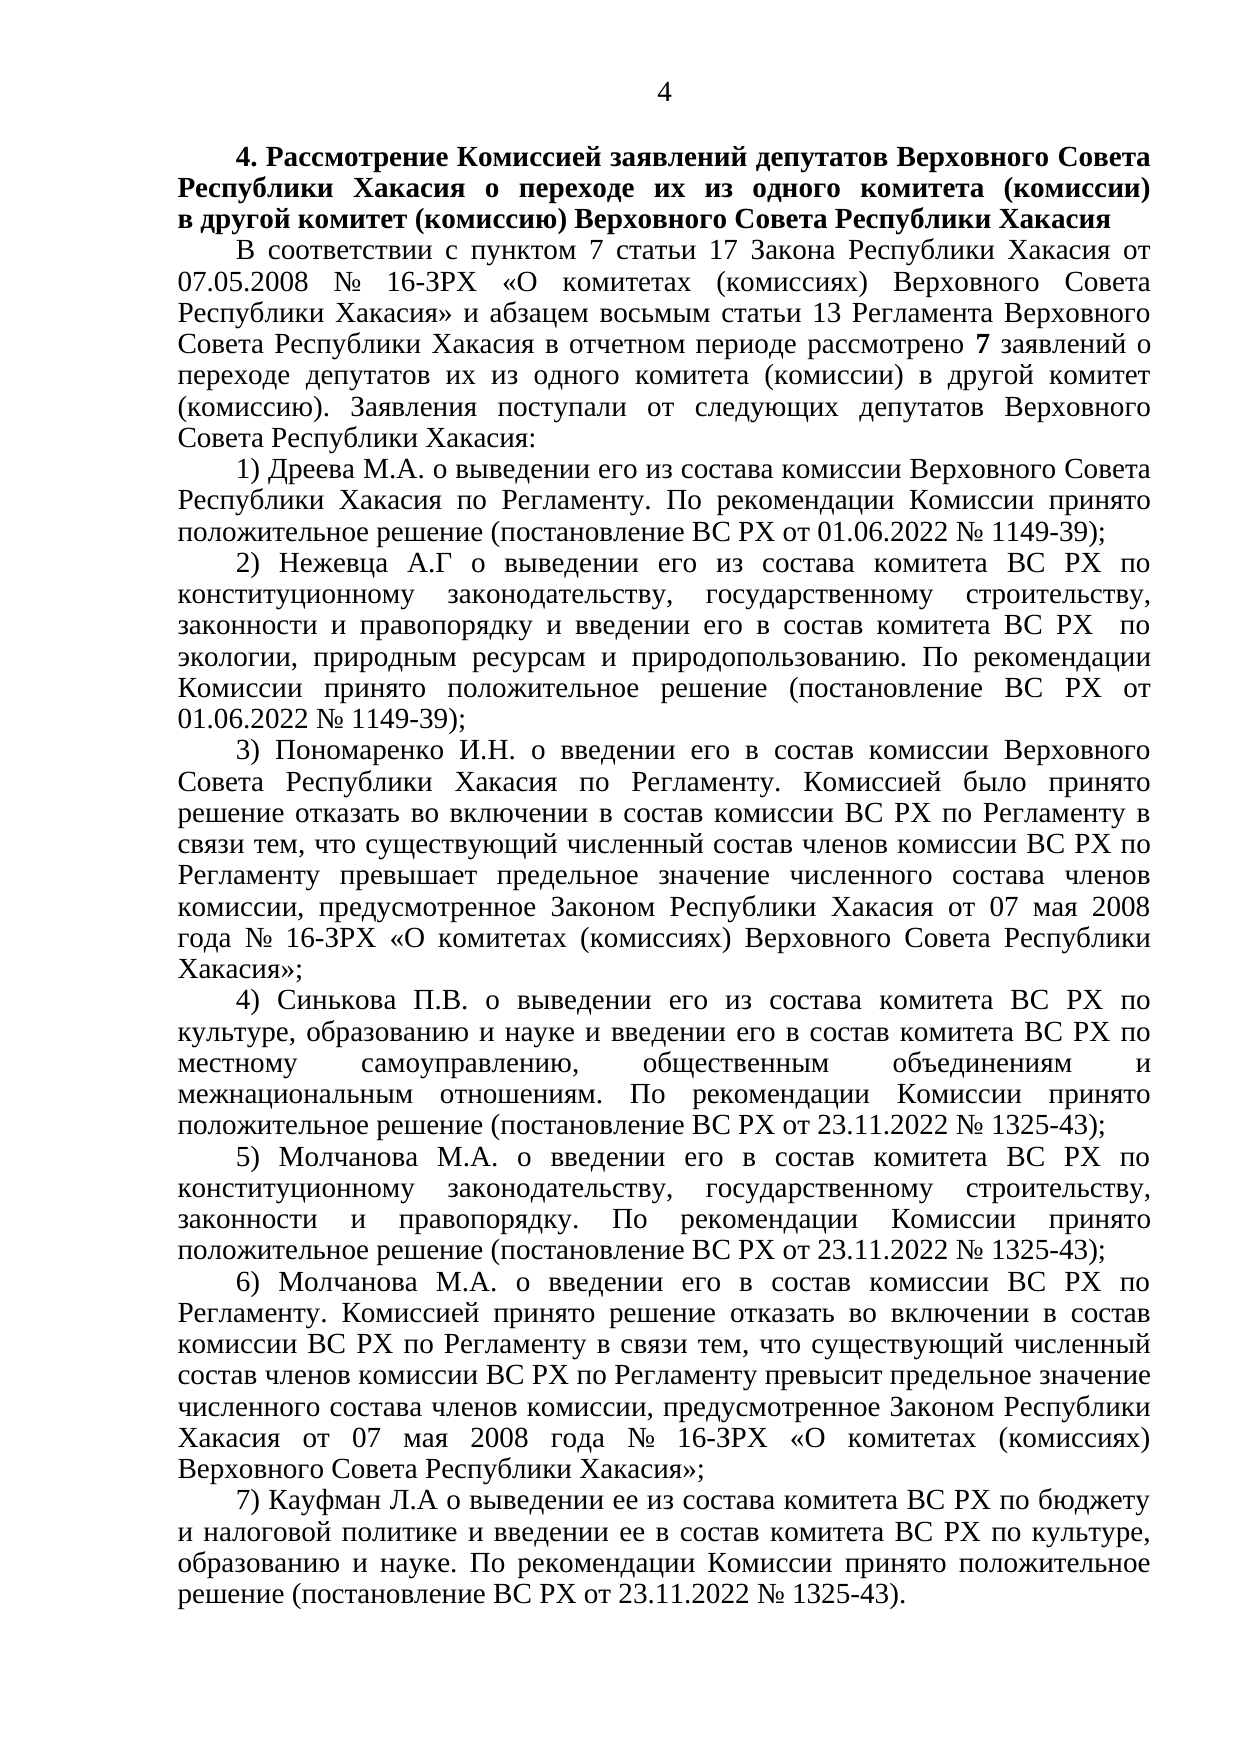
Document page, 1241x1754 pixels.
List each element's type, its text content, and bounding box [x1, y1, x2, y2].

text 6) Молчанова М.А. о введении его в состав комиссии ВС РХ по Регламенту. Комиссией принято решение отказать во включении в состав комиссии ВС РХ по Регламенту в связи тем, что существующий численный состав членов комиссии ВС РХ по Регламенту превысит предельное значение численного состава членов комиссии, предусмотренное Законом Республики Хакасия от 07 мая 2008 года № 16-ЗРХ «О комитетах (комиссиях) Верховного Совета Республики Хакасия»; [177, 1266, 1152, 1485]
text В соответствии с пунктом 7 статьи 17 Закона Республики Хакасия от 07.05.2008 № 16-ЗРХ «О комитетах (комиссиях) Верховного Совета Республики Хакасия» и абзацем восьмым статьи 13 Регламента Верховного Совета Республики Хакасия в отчетном периоде рассмотрено 7 заявлений о переходе депутатов их из одного комитета (комиссии) в другой комитет (комиссию). Заявления поступали от следующих депутатов Верховного Совета Республики Хакасия: [177, 235, 1152, 453]
text 7) Кауфман Л.А о выведении ее из состава комитета ВС РХ по бюджету и налоговой политике и введении ее в состав комитета ВС РХ по культуре, образованию и науке. По рекомендации Комиссии принято положительное решение (постановление ВС РХ от 23.11.2022 № 1325-43). [177, 1485, 1152, 1610]
text 2) Нежевца А.Г о выведении его из состава комитета ВС РХ по конституционному законодательству, государственному строительству, законности и правопорядку и введении его в состав комитета ВС РХ по экологии, природным ресурсам и природопользованию. По рекомендации Комиссии принято положительное решение (постановление ВС РХ от 01.06.2022 № 1149-39); [177, 547, 1152, 735]
text 3) Пономаренко И.Н. о введении его в состав комиссии Верховного Совета Республики Хакасия по Регламенту. Комиссией было принято решение отказать во включении в состав комиссии ВС РХ по Регламенту в связи тем, что существующий численный состав членов комиссии ВС РХ по Регламенту превышает предельное значение численного состава членов комиссии, предусмотренное Законом Республики Хакасия от 07 мая 2008 года № 16-ЗРХ «О комитетах (комиссиях) Верховного Совета Республики Хакасия»; [177, 735, 1152, 985]
text 5) Молчанова М.А. о введении его в состав комитета ВС РХ по конституционному законодательству, государственному строительству, законности и правопорядку. По рекомендации Комиссии принято положительное решение (постановление ВС РХ от 23.11.2022 № 1325-43); [177, 1141, 1152, 1266]
text 1) Дреева М.А. о выведении его из состава комиссии Верховного Совета Республики Хакасия по Регламенту. По рекомендации Комиссии принято положительное решение (постановление ВС РХ от 01.06.2022 № 1149-39); [177, 453, 1152, 547]
text 4) Синькова П.В. о выведении его из состава комитета ВС РХ по культуре, образованию и науке и введении его в состав комитета ВС РХ по местному самоуправлению, общественным объединениям и межнациональным отношениям. По рекомендации Комиссии принято положительное решение (постановление ВС РХ от 23.11.2022 № 1325-43); [177, 985, 1152, 1141]
text 4. Рассмотрение Комиссией заявлений депутатов Верховного Совета Республики Хакасия о переходе их из одного комитета (комиссии) в другой комитет (комиссию) Верховного Совета Республики Хакасия [177, 141, 1152, 235]
